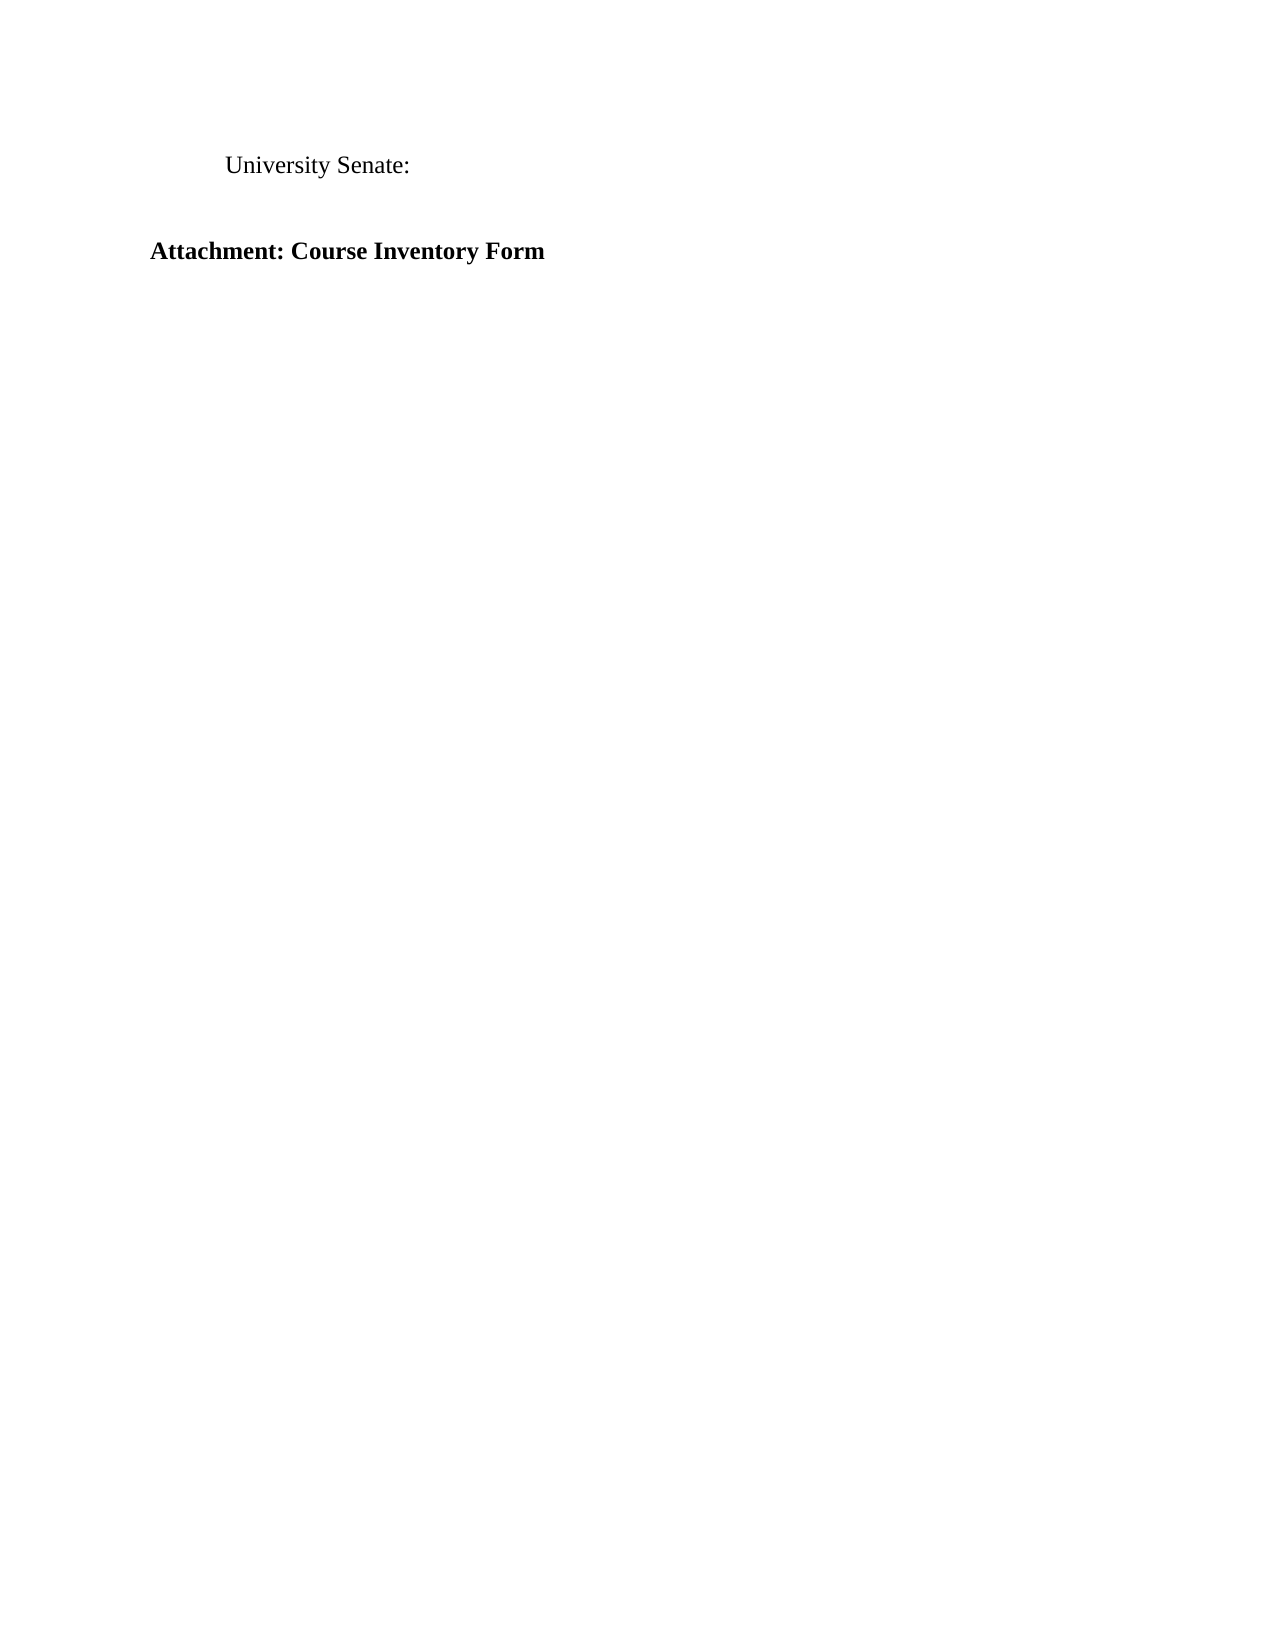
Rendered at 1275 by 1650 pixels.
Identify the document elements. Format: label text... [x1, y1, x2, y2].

text Attachment: Course Inventory Form [150, 236, 1125, 265]
text University Senate: [150, 150, 1125, 179]
